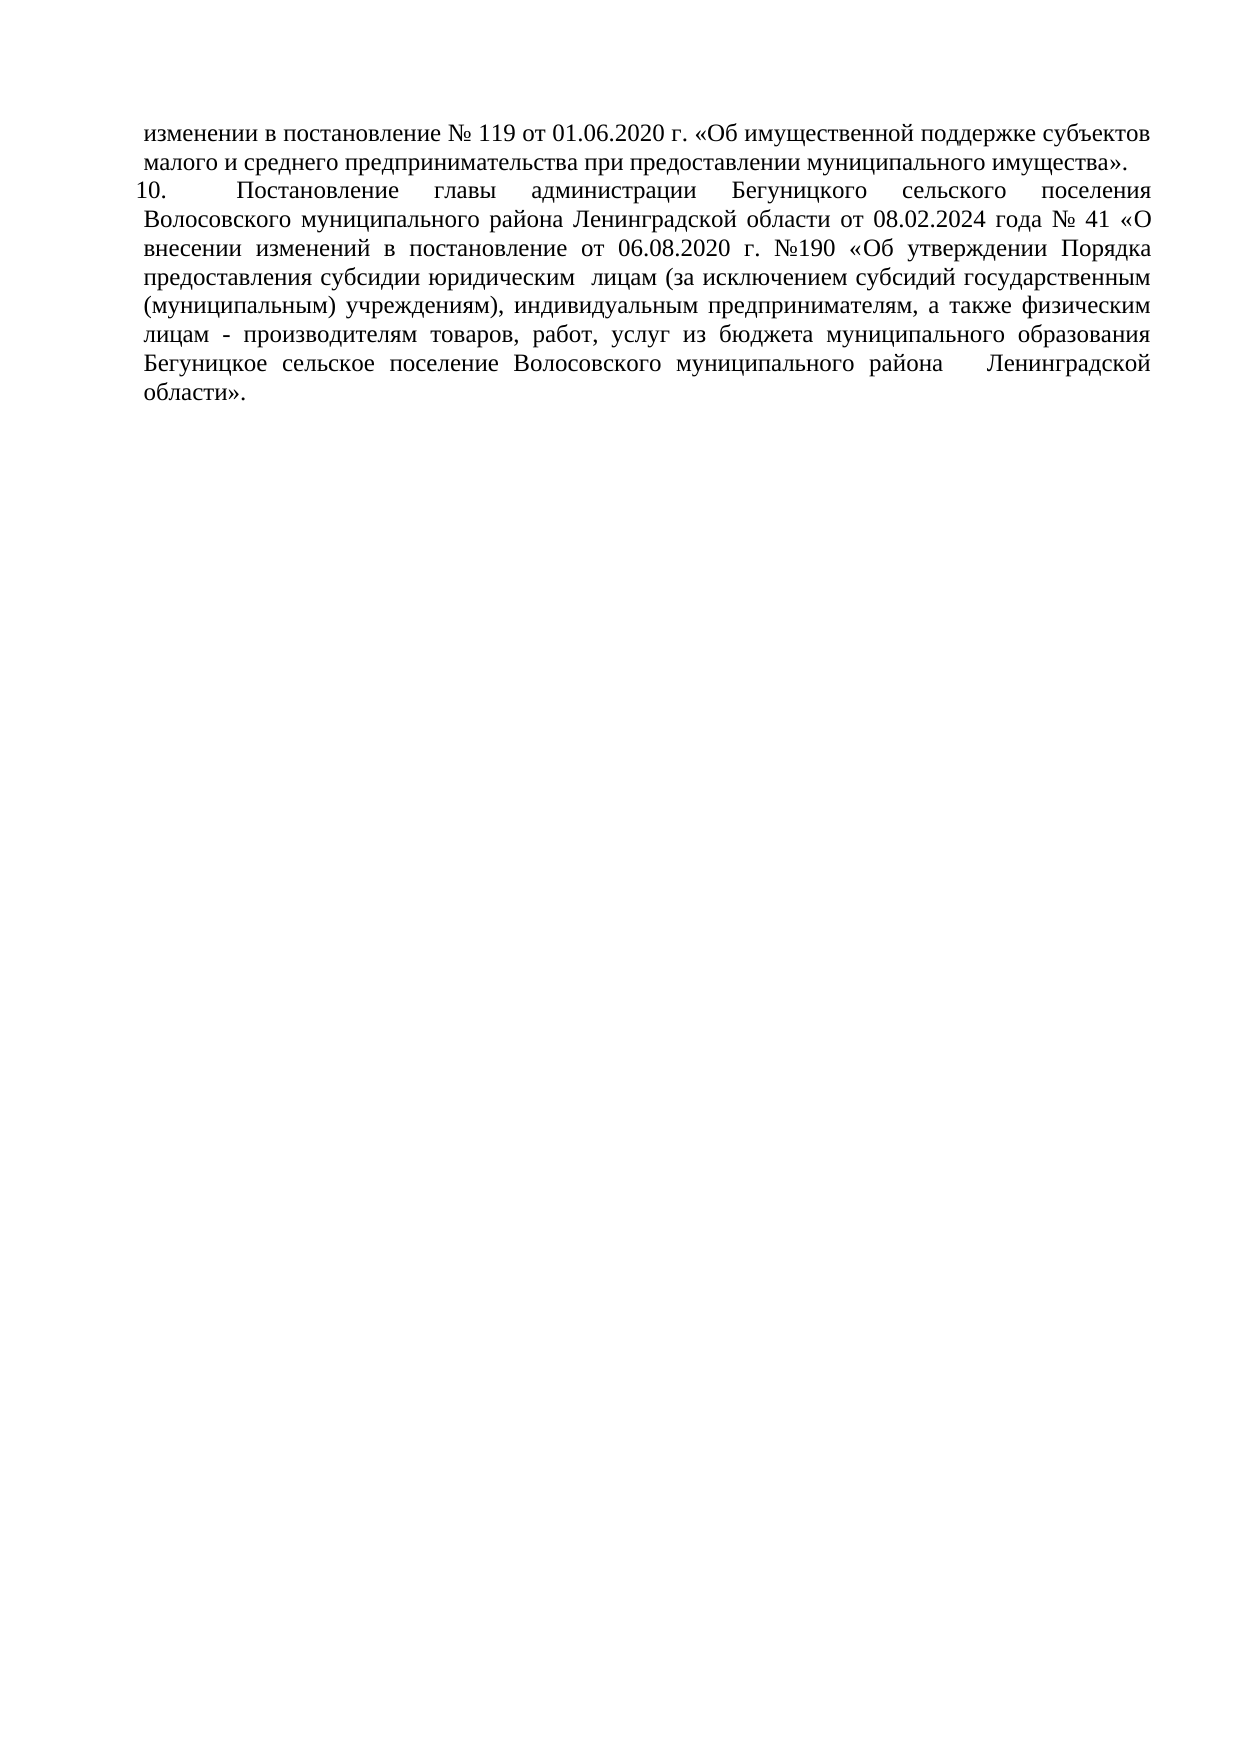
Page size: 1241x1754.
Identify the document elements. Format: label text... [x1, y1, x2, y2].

list Постановление главы администрации Бегуницкого сельского поселения Волосовского муниципального района Ленинградской области от 08.02.2024 года № 41 «О внесении изменений в постановление от 06.08.2020 г. №190 «Об утверждении Порядка предоставления субсидии юридическим лицам (за исключением субсидий государственным (муниципальным) учреждениям), индивидуальным предпринимателям, а также физическим лицам - производителям товаров, работ, услуг из бюджета муниципального образования Бегуницкое сельское поселение Волосовского муниципального района Ленинградской области». [135, 176, 1152, 406]
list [135, 118, 1152, 176]
